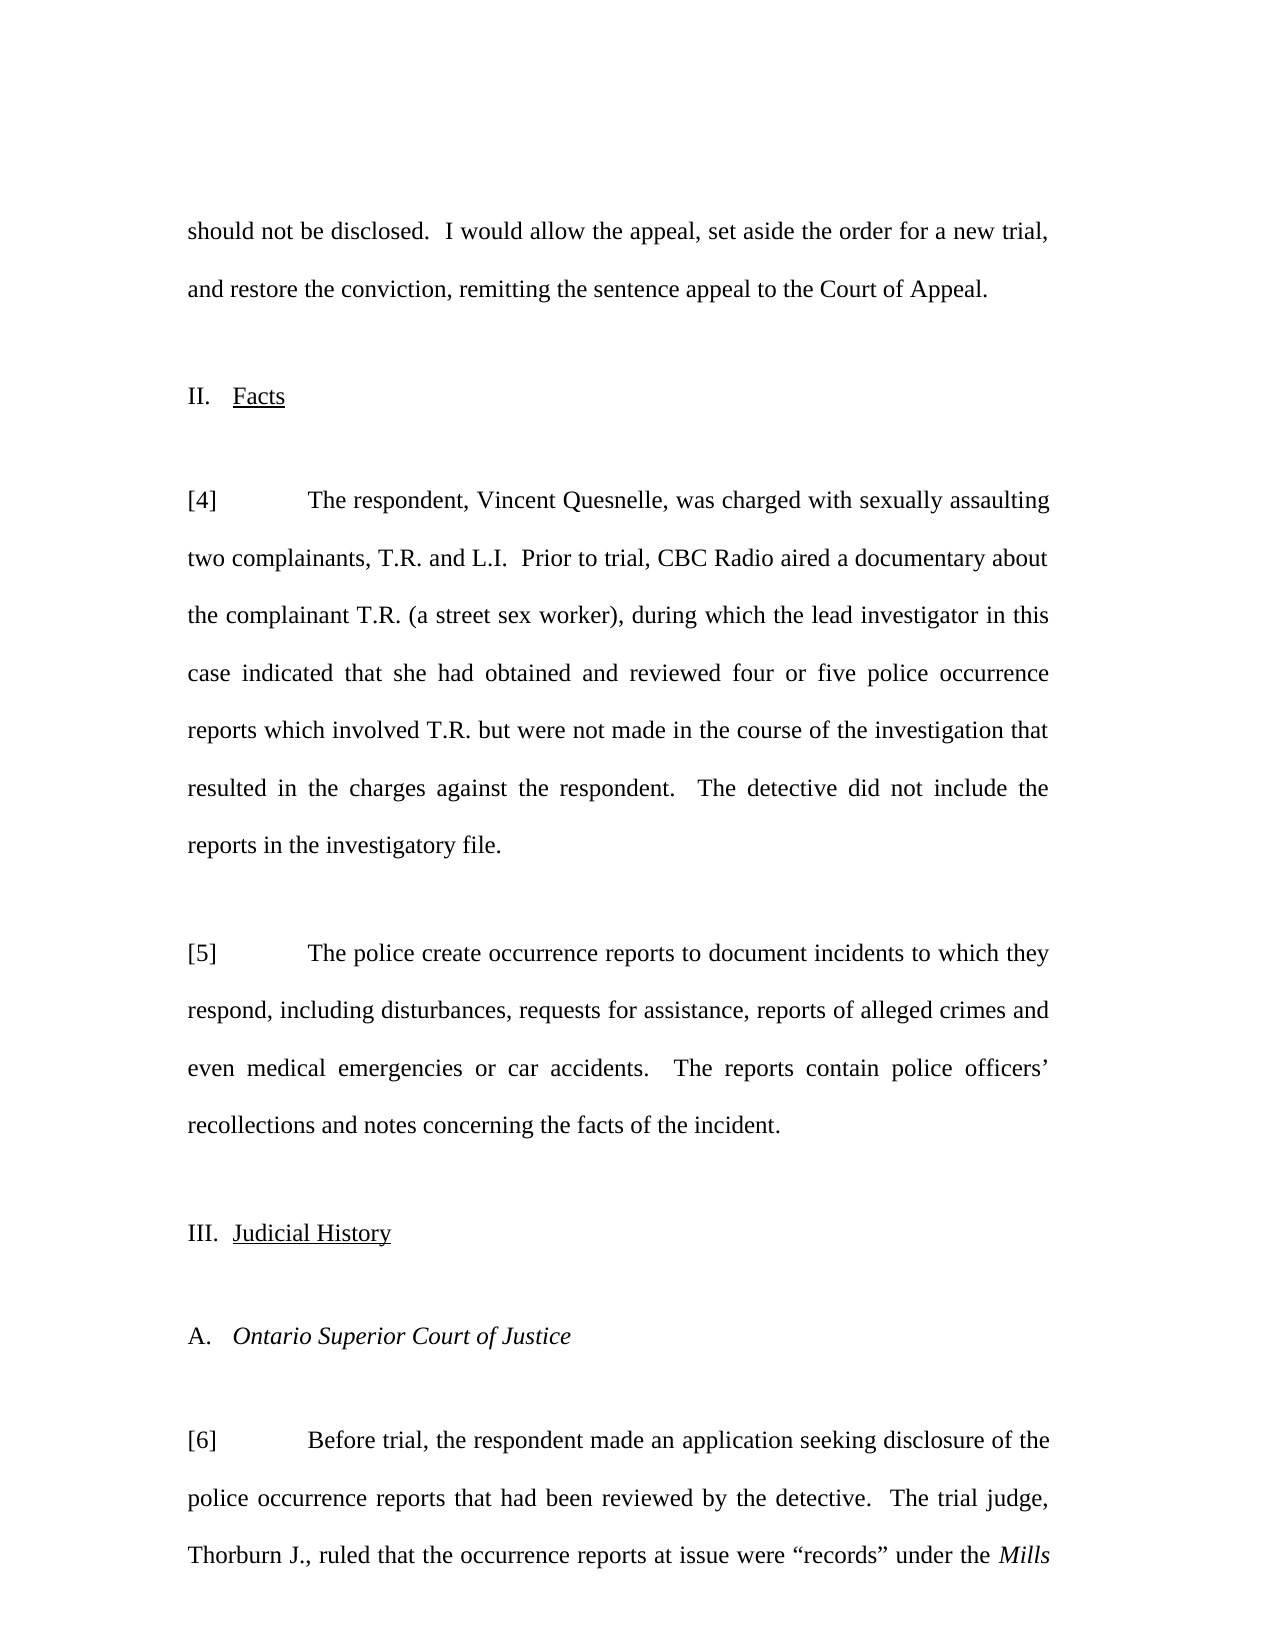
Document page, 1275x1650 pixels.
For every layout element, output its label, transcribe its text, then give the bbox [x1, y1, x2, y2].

text The police create occurrence reports to document incidents to which they respond, including disturbances, requests for assistance, reports of alleged crimes and even medical emergencies or car accidents. The reports contain police officers’ recollections and notes concerning the facts of the incident. [187, 938, 1050, 1139]
title Facts [187, 381, 1050, 410]
title Judicial History [187, 1218, 1050, 1246]
title Ontario Superior Court of Justice [187, 1321, 1050, 1350]
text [187, 1425, 1050, 1569]
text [187, 216, 1050, 303]
text The respondent, Vincent Quesnelle, was charged with sexually assaulting two complainants, T.R. and L.I. Prior to trial, CBC Radio aired a documentary about the complainant T.R. (a street sex worker), during which the lead investigator in this case indicated that she had obtained and reviewed four or five police occurrence reports which involved T.R. but were not made in the course of the investigation that resulted in the charges against the respondent. The detective did not include the reports in the investigatory file. [187, 485, 1050, 859]
